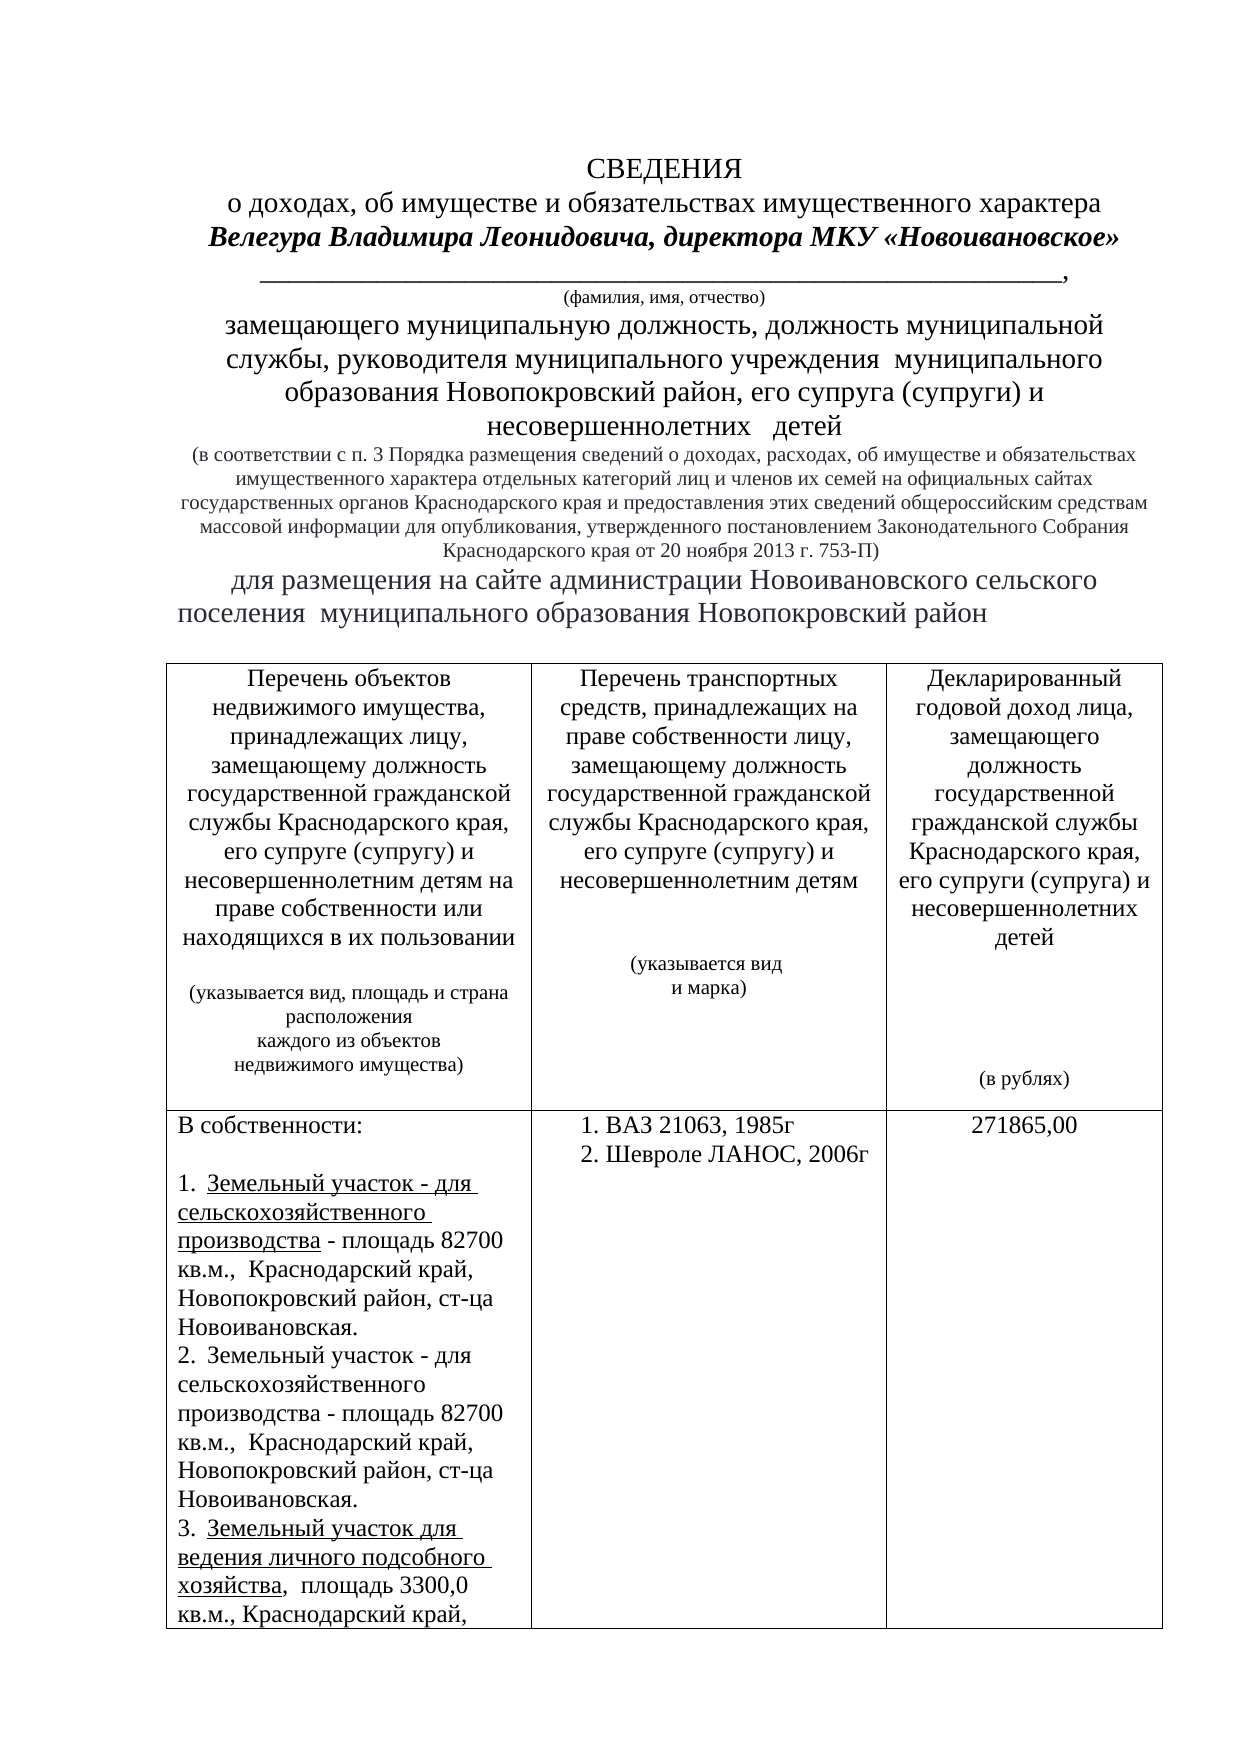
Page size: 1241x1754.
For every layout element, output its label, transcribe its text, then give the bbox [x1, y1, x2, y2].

table_header Перечень объектов недвижимого имущества, принадлежащих лицу, замещающему должность государственной гражданской службы Краснодарского края, его супруге (супругу) и несовершеннолетним детям на праве собственности или находящихся в их пользовании (указывается вид, площадь и страна расположения каждого из объектов недвижимого имущества) [167, 664, 531, 1109]
subtitle поселения муниципального образования Новопокровский район [177, 595, 1152, 629]
table_cell 271865,00 [887, 1111, 1162, 1628]
table_header Перечень транспортных средств, принадлежащих на праве собственности лицу, замещающему должность государственной гражданской службы Краснодарского края, его супруге (супругу) и несовершеннолетним детям (указывается вид и марка) [532, 664, 886, 1109]
subtitle Краснодарского края от 20 ноября 2013 г. 753-П) для размещения на сайте администрации Новоивановского сельского [177, 538, 1152, 595]
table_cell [167, 1111, 531, 1628]
text о доходах, об имуществе и обязательствах имущественного характера [177, 185, 1152, 219]
text (фамилия, имя, отчество) [177, 286, 1152, 307]
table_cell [532, 1111, 886, 1628]
text _______________________________________________________, [177, 252, 1152, 286]
text Велегура Владимира Леонидовича, директора МКУ «Новоивановское» [177, 219, 1152, 252]
table_header Декларированный годовой доход лица, замещающего должность государственной гражданской службы Краснодарского края, его супруги (супруга) и несовершеннолетних детей (в рублях) [887, 664, 1162, 1109]
text СВЕДЕНИЯ [177, 152, 1152, 185]
subtitle (в соответствии с п. 3 Порядка размещения сведений о доходах, расходах, об имуществе и обязательствах имущественного характера отдельных категорий лиц и членов их семей на официальных сайтах государственных органов Краснодарского края и предоставления этих сведений общероссийским средствам массовой информации для опубликования, утвержденного постановлением Законодательного Собрания [177, 442, 1152, 538]
text замещающего муниципальную должность, должность муниципальной службы, руководителя муниципального учреждения муниципального образования Новопокровский район, его супруга (супруги) и несовершеннолетних детей [177, 307, 1152, 442]
